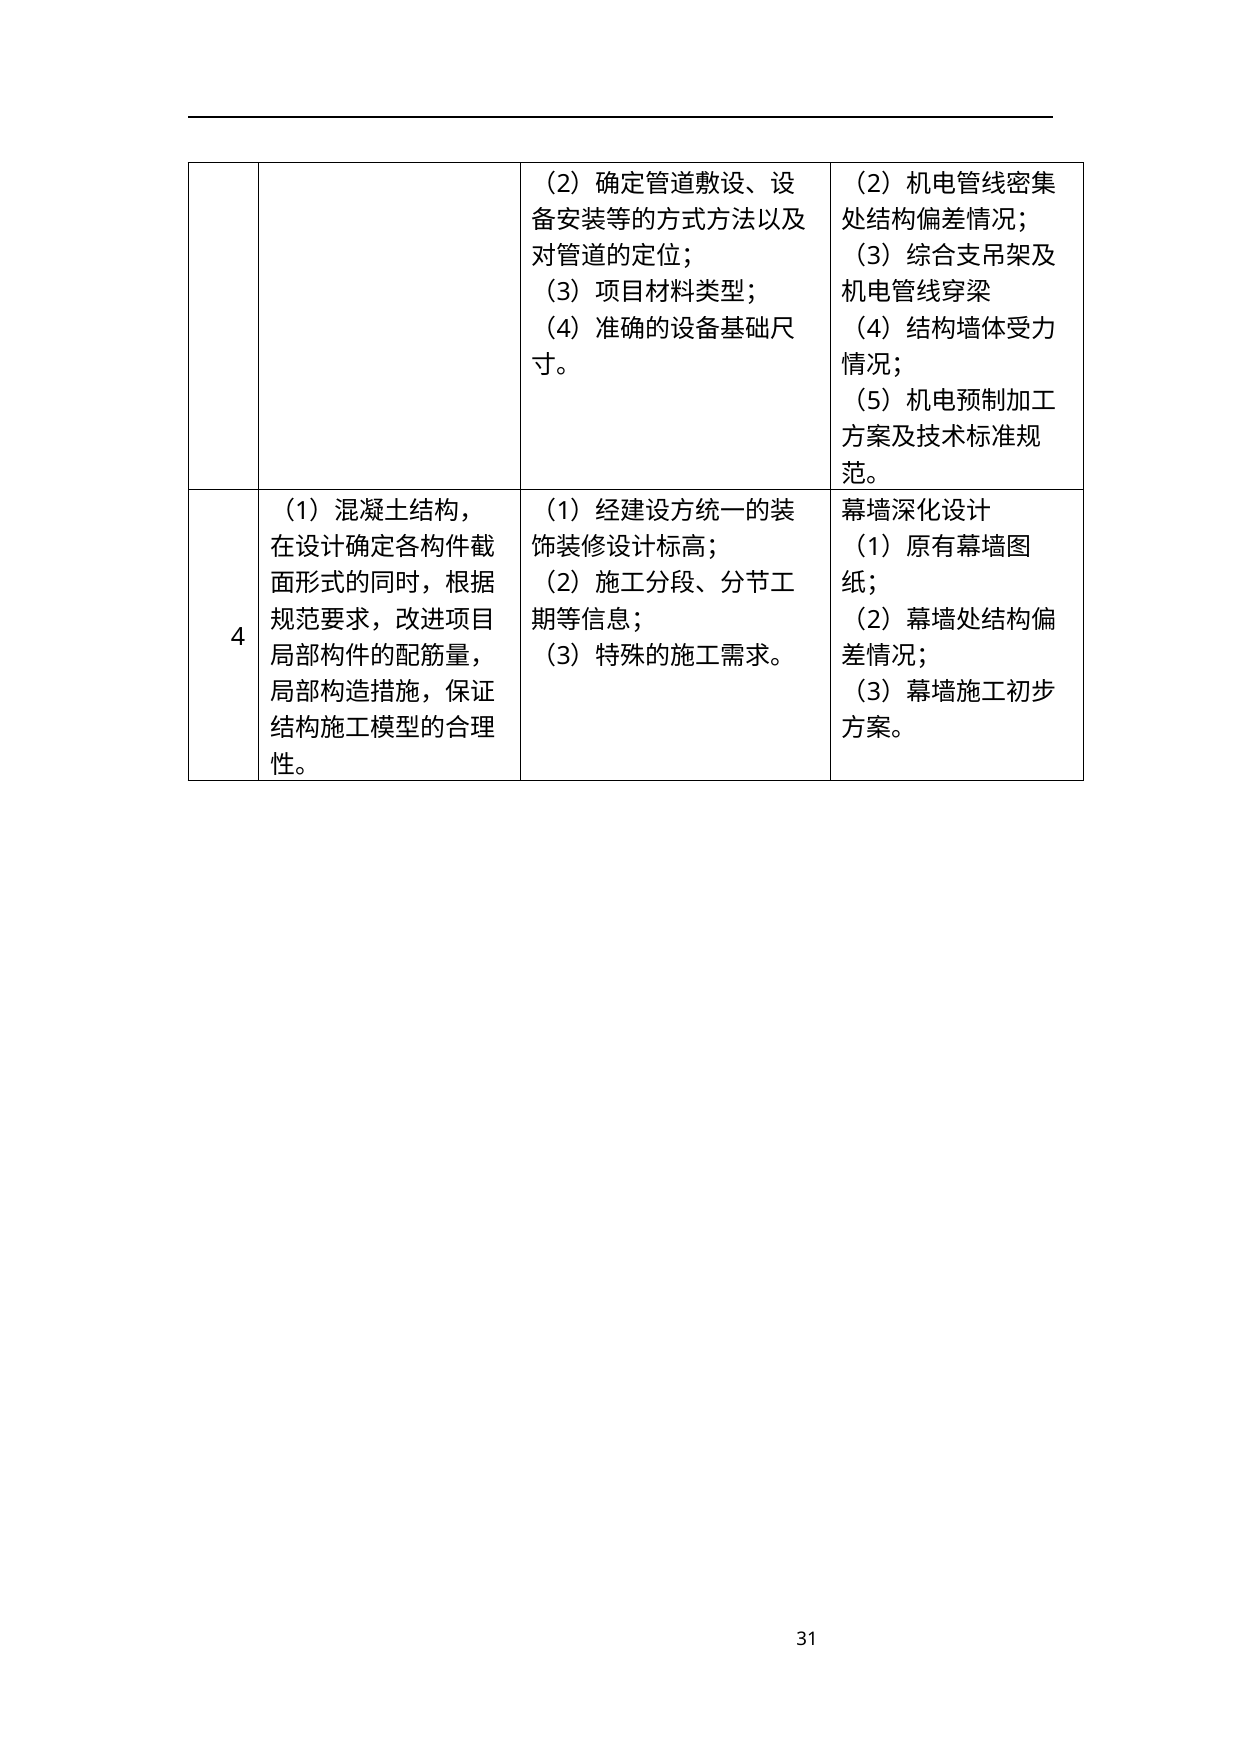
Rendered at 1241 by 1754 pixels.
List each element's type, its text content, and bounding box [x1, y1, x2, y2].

table_cell 3 [189, 163, 258, 489]
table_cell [521, 163, 830, 489]
table_cell 4 [189, 490, 258, 780]
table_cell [831, 163, 1083, 489]
table_cell （1）混凝土结构，在设计确定各构件截面形式的同时，根据规范要求，改进项目局部构件的配筋量，局部构造措施，保证结构施工模型的合理性。 [259, 490, 520, 780]
table_cell 幕墙深化设计 （1）原有幕墙图纸； （2）幕墙处结构偏差情况； （3）幕墙施工初步方案。 [831, 490, 1083, 780]
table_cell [259, 163, 520, 489]
table_cell （1）经建设方统一的装饰装修设计标高； （2）施工分段、分节工期等信息； （3）特殊的施工需求。 [521, 490, 830, 780]
